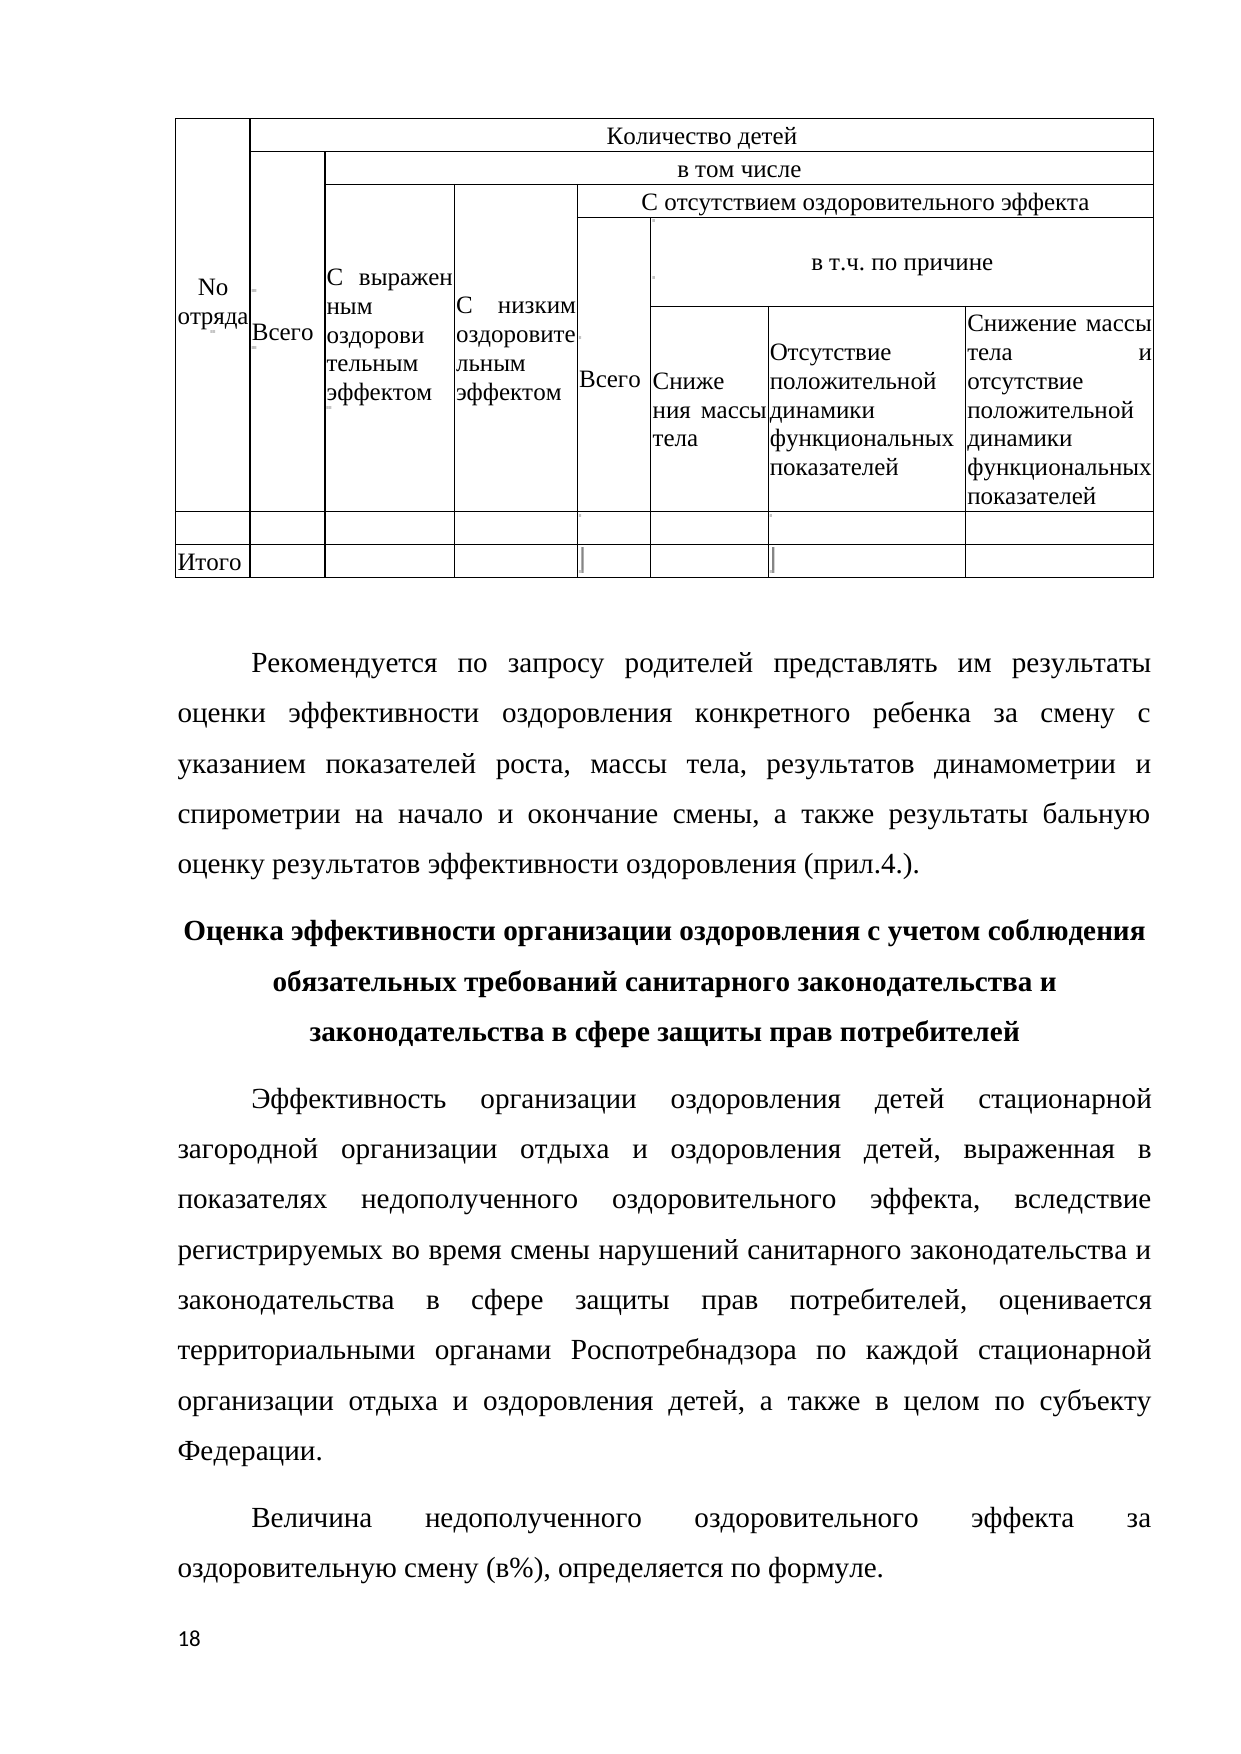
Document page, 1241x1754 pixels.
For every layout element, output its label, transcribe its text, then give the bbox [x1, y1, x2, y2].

table_cell [578, 512, 650, 544]
table_cell [966, 512, 1153, 544]
picture [769, 547, 775, 573]
table_cell С низким оздоровите льным эффектом [455, 185, 577, 511]
table_cell Всего [578, 218, 650, 511]
table_cell [251, 545, 324, 577]
table_cell в т.ч. по причине [651, 218, 1153, 306]
table_cell [251, 512, 324, 544]
table_cell [769, 512, 965, 544]
table_cell [651, 512, 768, 544]
table_cell [326, 512, 454, 544]
table_header Количество детей [251, 119, 1153, 151]
text Рекомендуется по запросу родителей представлять им результаты оценки эффективности оздоровления конкретного ребенка за смену с указанием показателей роста, массы тела, результатов динамометрии и спирометрии на начало и окончание смены, а также результаты бальную оценку результатов эффективности оздоровления (прил.4.). [177, 645, 1152, 880]
table_cell [651, 545, 768, 577]
table_cell [455, 512, 577, 544]
table_cell С выражен ным оздорови тельным эффектом [326, 185, 454, 511]
table_cell Итого [176, 545, 249, 577]
text Оценка эффективности организации оздоровления с учетом соблюдения обязательных требований санитарного законодательства и законодательства в сфере защиты прав потребителей [177, 913, 1152, 1047]
table_cell Сниже ния массы тела [651, 307, 768, 511]
table_cell Всего [251, 152, 324, 511]
table_cell [455, 545, 577, 577]
text Эффективность организации оздоровления детей стационарной загородной организации отдыха и оздоровления детей, выраженная в показателях недополученного оздоровительного эффекта, вследствие регистрируемых во время смены нарушений санитарного законодательства и законодательства в сфере защиты прав потребителей, оценивается территориальными органами Роспотребнадзора по каждой стационарной организации отдыха и оздоровления детей, а также в целом по субъекту Федерации. [177, 1081, 1152, 1467]
table_cell в том числе [326, 152, 1153, 184]
table_cell [966, 545, 1153, 577]
picture [578, 547, 584, 573]
table_cell С отсутствием оздоровительного эффекта [578, 185, 1153, 217]
table_cell Снижение массы тела и отсутствие положительной динамики функциональных показателей [966, 307, 1153, 511]
table_cell Отсутствие положительной динамики функциональных показателей [769, 307, 965, 511]
table_cell [176, 512, 249, 544]
table_cell [326, 545, 454, 577]
table_header No отряда [176, 119, 249, 511]
table_cell [769, 545, 965, 577]
text Величина недополученного оздоровительного эффекта за оздоровительную смену (в%), определяется по формуле. [177, 1500, 1152, 1584]
table_cell [578, 545, 650, 577]
